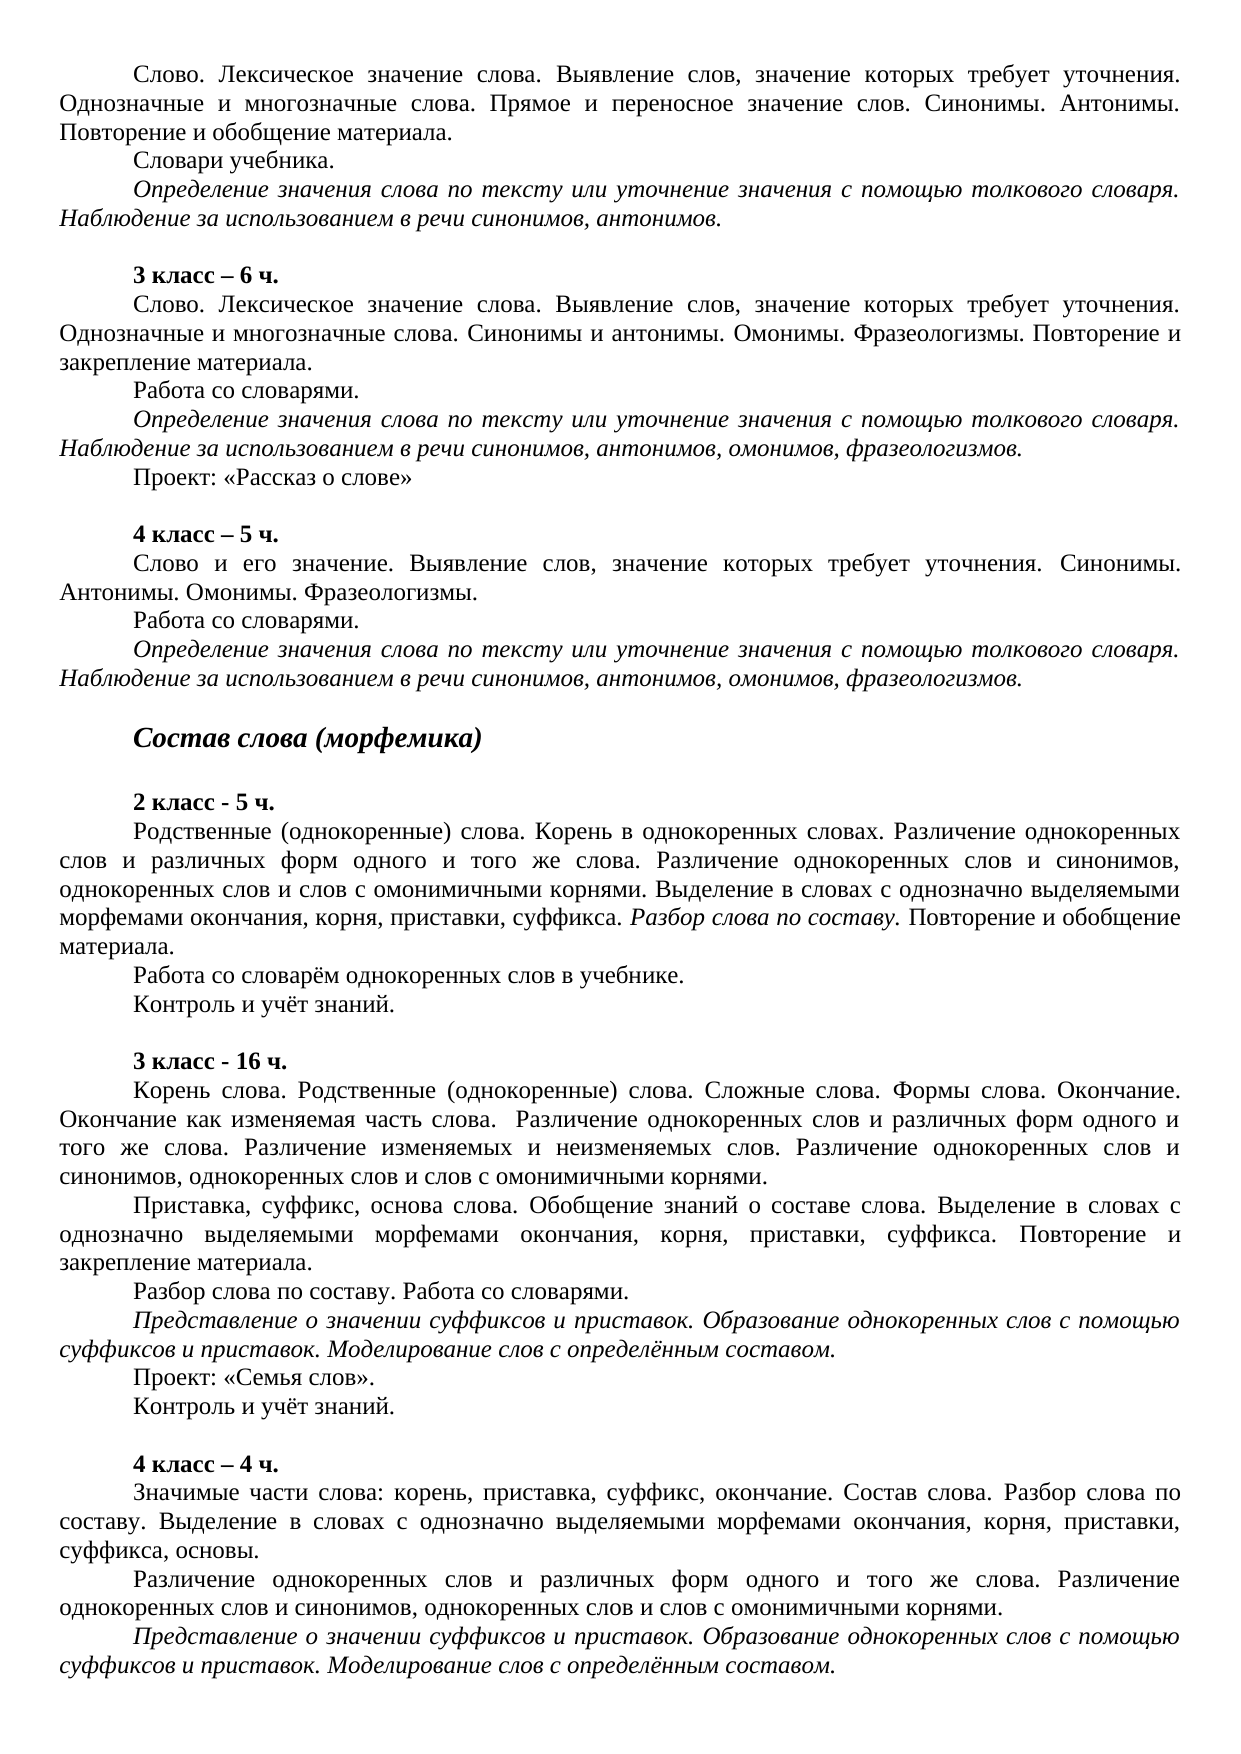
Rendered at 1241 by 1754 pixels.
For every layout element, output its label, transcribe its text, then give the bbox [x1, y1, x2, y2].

text Контроль и учёт знаний. [59, 1391, 1181, 1420]
text Представление о значении суффиксов и приставок. Образование однокоренных слов с помощью суффиксов и приставок. Моделирование слов с определённым составом. [59, 1305, 1181, 1362]
text Состав слова (морфемика) [59, 720, 1181, 754]
text 3 класс – 6 ч. [59, 260, 1181, 289]
text 4 класс – 4 ч. [59, 1449, 1181, 1477]
text Работа со словарями. [59, 375, 1181, 404]
text 3 класс - 16 ч. [59, 1046, 1181, 1075]
text Слово. Лексическое значение слова. Выявление слов, значение которых требует уточнения. Однозначные и многозначные слова. Синонимы и антонимы. Омонимы. Фразеологизмы. Повторение и закрепление материала. [59, 289, 1181, 375]
text Работа со словарями. [59, 605, 1181, 634]
text Словари учебника. [59, 145, 1181, 174]
text 4 класс – 5 ч. [59, 519, 1181, 548]
text Приставка, суффикс, основа слова. Обобщение знаний о составе слова. Выделение в словах с однозначно выделяемыми морфемами окончания, корня, приставки, суффикса. Повторение и закрепление материала. [59, 1190, 1181, 1276]
text Проект: «Семья слов». [59, 1362, 1181, 1391]
text Определение значения слова по тексту или уточнение значения с помощью толкового словаря. Наблюдение за использованием в речи синонимов, антонимов. [59, 174, 1181, 232]
text Слово. Лексическое значение слова. Выявление слов, значение которых требует уточнения. Однозначные и многозначные слова. Прямое и переносное значение слов. Синонимы. Антонимы. Повторение и обобщение материала. [59, 59, 1181, 145]
text Слово и его значение. Выявление слов, значение которых требует уточнения. Синонимы. Антонимы. Омонимы. Фразеологизмы. [59, 548, 1181, 605]
text Определение значения слова по тексту или уточнение значения с помощью толкового словаря. Наблюдение за использованием в речи синонимов, антонимов, омонимов, фразеологизмов. [59, 404, 1181, 462]
text Представление о значении суффиксов и приставок. Образование однокоренных слов с помощью суффиксов и приставок. Моделирование слов с определённым составом. [59, 1621, 1181, 1679]
text Работа со словарём однокоренных слов в учебнике. [59, 960, 1181, 989]
text Контроль и учёт знаний. [59, 989, 1181, 1017]
text Корень слова. Родственные (однокоренные) слова. Сложные слова. Формы слова. Окончание. Окончание как изменяемая часть слова. Различение однокоренных слов и различных форм одного и того же слова. Различение изменяемых и неизменяемых слов. Различение однокоренных слов и синонимов, однокоренных слов и слов с омонимичными корнями. [59, 1075, 1181, 1190]
text Разбор слова по составу. Работа со словарями. [59, 1276, 1181, 1305]
text Родственные (однокоренные) слова. Корень в однокоренных словах. Различение однокоренных слов и различных форм одного и того же слова. Различение однокоренных слов и синонимов, однокоренных слов и слов с омонимичными корнями. Выделение в словах с однозначно выделяемыми морфемами окончания, корня, приставки, суффикса. Разбор слова по составу. Повторение и обобщение материала. [59, 816, 1181, 960]
text Значимые части слова: корень, приставка, суффикс, окончание. Состав слова. Разбор слова по составу. Выделение в словах с однозначно выделяемыми морфемами окончания, корня, приставки, суффикса, основы. [59, 1477, 1181, 1564]
text Определение значения слова по тексту или уточнение значения с помощью толкового словаря. Наблюдение за использованием в речи синонимов, антонимов, омонимов, фразеологизмов. [59, 634, 1181, 692]
text Различение однокоренных слов и различных форм одного и того же слова. Различение однокоренных слов и синонимов, однокоренных слов и слов с омонимичными корнями. [59, 1564, 1181, 1621]
text 2 класс - 5 ч. [59, 787, 1181, 816]
text Проект: «Рассказ о слове» [59, 462, 1181, 490]
